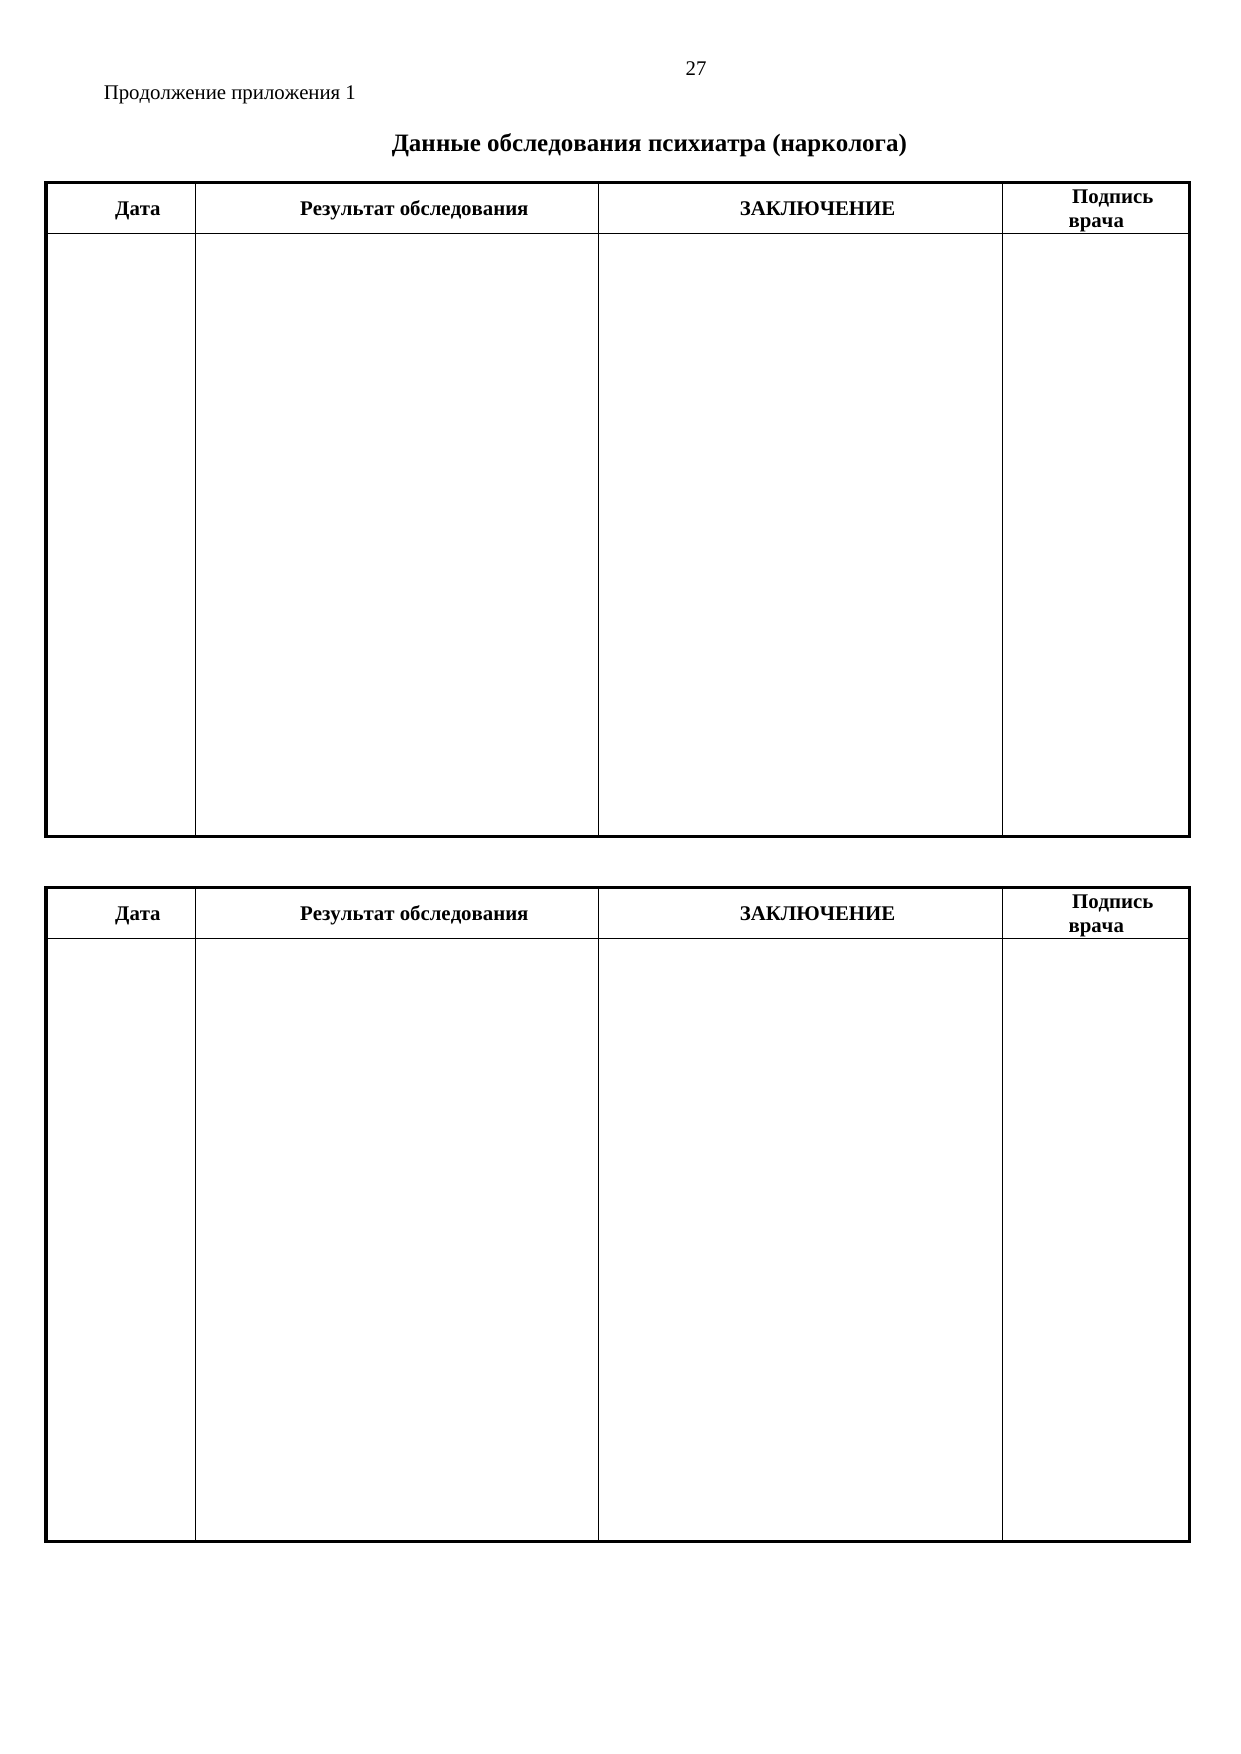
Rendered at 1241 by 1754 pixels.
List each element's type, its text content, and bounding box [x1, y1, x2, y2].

table_cell [1003, 939, 1188, 1540]
table_header ЗАКЛЮЧЕНИЕ [599, 184, 1002, 232]
table_header Результат обследования [196, 889, 598, 937]
table_cell [1003, 234, 1188, 835]
table_header Подпись врача [1003, 184, 1188, 232]
table_header Дата [48, 184, 195, 232]
table_header Подпись врача [1003, 889, 1188, 937]
table_cell [48, 234, 195, 835]
text 27 [177, 56, 1181, 80]
table_header Результат обследования [196, 184, 598, 232]
table_cell [196, 234, 598, 835]
table_header Дата [48, 889, 195, 937]
table_cell [599, 939, 1002, 1540]
table_cell [196, 939, 598, 1540]
text Продолжение приложения 1 [46, 80, 1219, 104]
table_header ЗАКЛЮЧЕНИЕ [599, 889, 1002, 937]
table_cell [48, 939, 195, 1540]
text Данные обследования психиатра (нарколога) [46, 128, 1219, 157]
table_cell [599, 234, 1002, 835]
